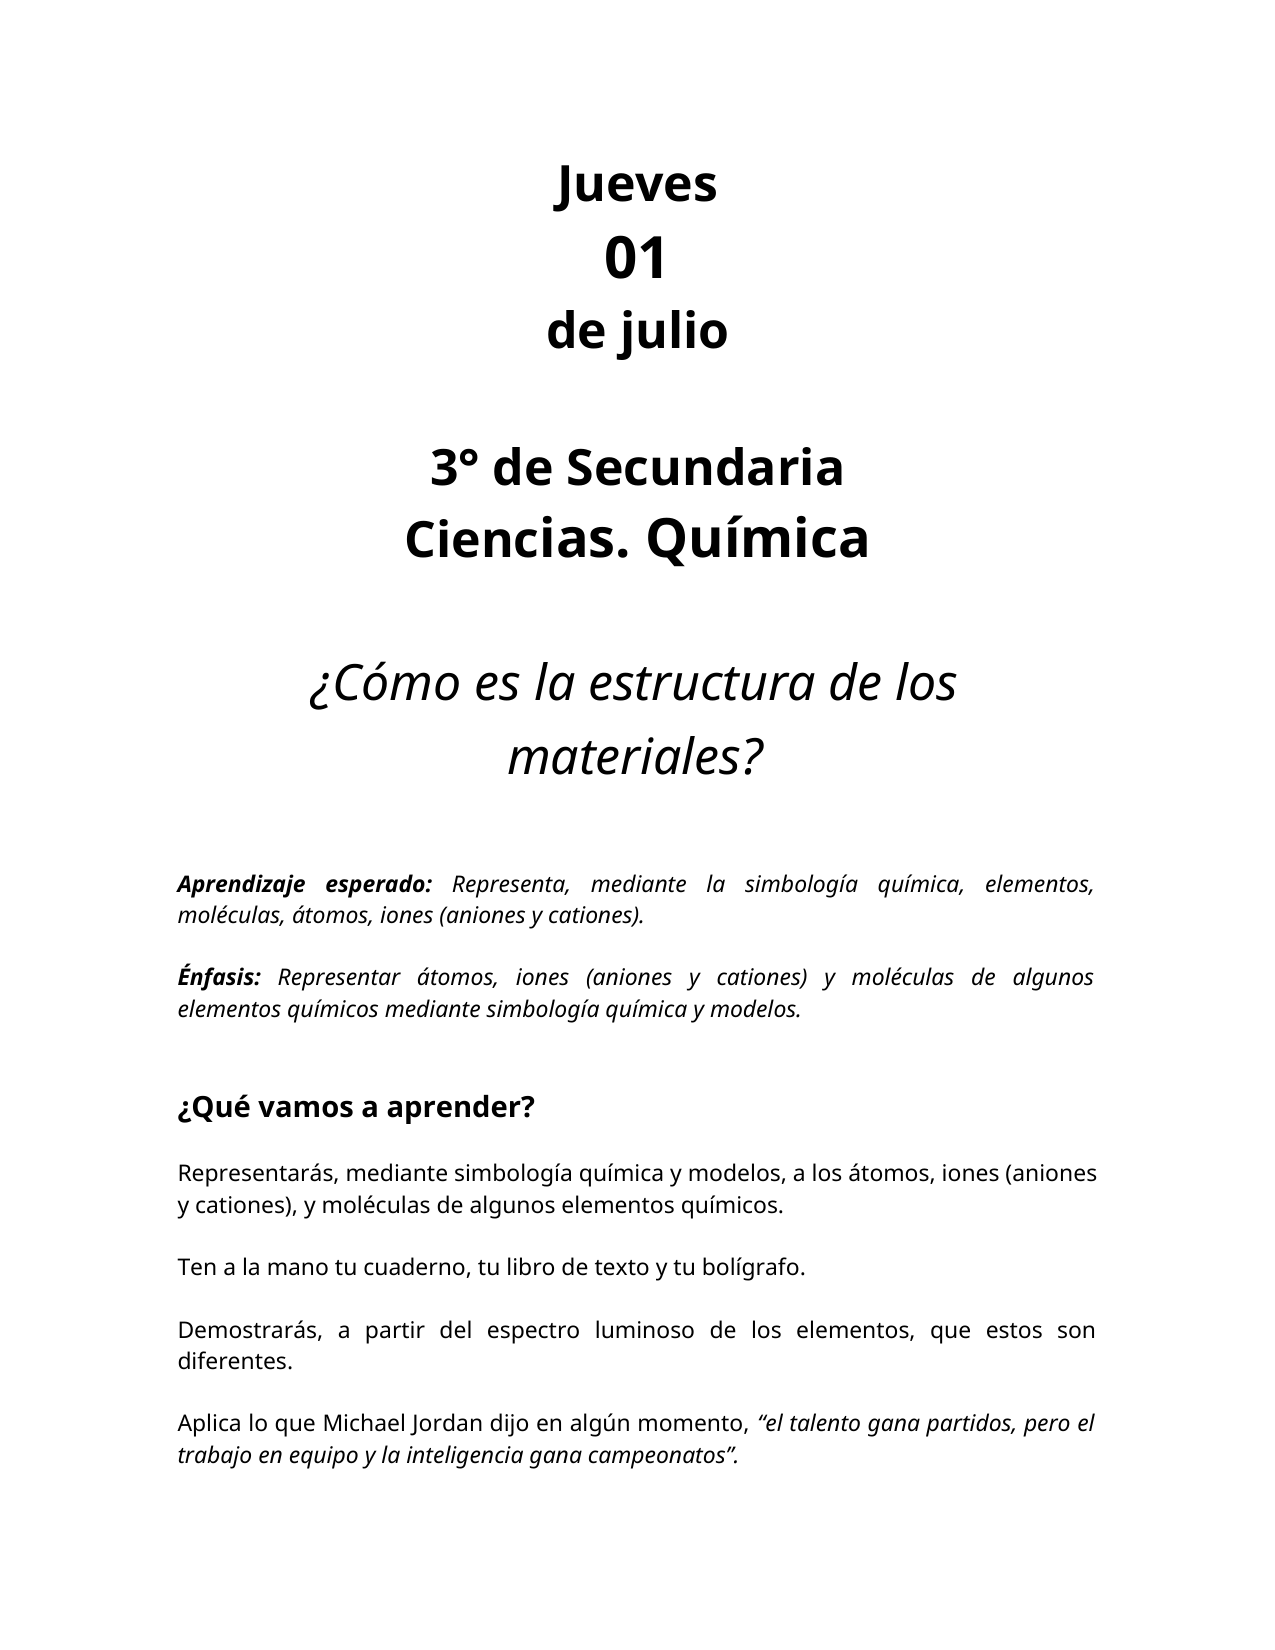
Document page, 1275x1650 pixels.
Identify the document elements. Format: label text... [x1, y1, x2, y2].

text Énfasis: Representar átomos, iones (aniones y cationes) y moléculas de algunos elementos químicos mediante simbología química y modelos. [177, 961, 1098, 1024]
text Ten a la mano tu cuaderno, tu libro de texto y tu bolígrafo. [177, 1251, 1098, 1282]
text Aprendizaje esperado: Representa, mediante la simbología química, elementos, moléculas, átomos, iones (aniones y cationes). [177, 868, 1098, 930]
text 3° de Secundaria [177, 431, 1098, 499]
text Demostrarás, a partir del espectro luminoso de los elementos, que estos son diferentes. [177, 1313, 1098, 1376]
text de julio [177, 295, 1098, 363]
text Representarás, mediante simbología química y modelos, a los átomos, iones (aniones y cationes), y moléculas de algunos elementos químicos. [177, 1157, 1098, 1220]
text Aplica lo que Michael Jordan dijo en algún momento, “el talento gana partidos, pero el trabajo en equipo y la inteligencia gana campeonatos”. [177, 1407, 1098, 1470]
text 01 [177, 216, 1098, 295]
text Ciencias. Química [177, 499, 1098, 573]
text ¿Cómo es la estructura de los materiales? [177, 647, 1098, 789]
text ¿Qué vamos a aprender? [177, 1086, 1098, 1126]
text Jueves [177, 148, 1098, 216]
